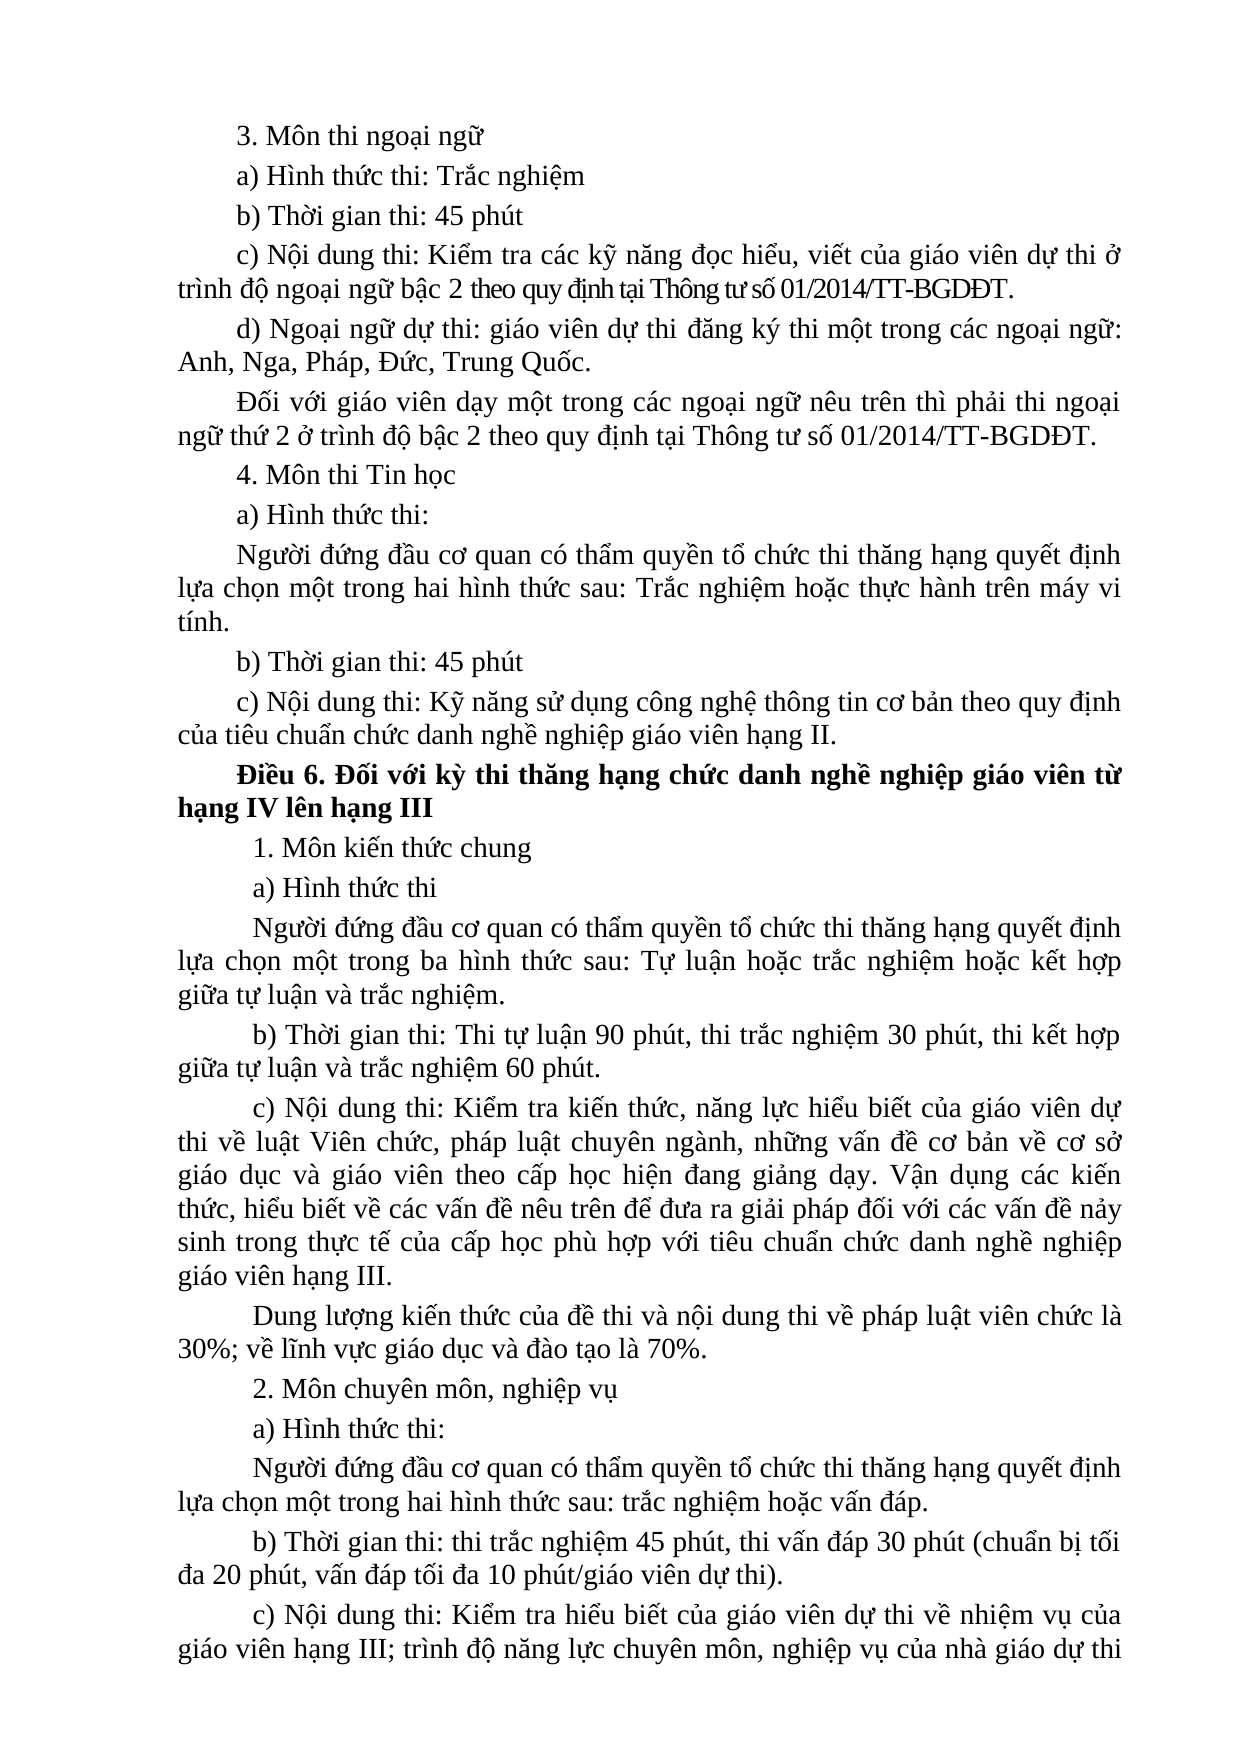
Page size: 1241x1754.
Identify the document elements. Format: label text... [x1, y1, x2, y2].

text b) Thời gian thi: 45 phút [177, 198, 1122, 231]
text 3. Môn thi ngoại ngữ [177, 118, 1122, 152]
text 2. Môn chuyên môn, nghiệp vụ [177, 1371, 1122, 1404]
text c) Nội dung thi: Kiểm tra kiến thức, năng lực hiểu biết của giáo viên dự thi về luật Viên chức, pháp luật chuyên ngành, những vấn đề cơ bản về cơ sở giáo dục và giáo viên theo cấp học hiện đang giảng dạy. Vận dụng các kiến thức, hiểu biết về các vấn đề nêu trên để đưa ra giải pháp đối với các vấn đề nảy sinh trong thực tế của cấp học phù hợp với tiêu chuẩn chức danh nghề nghiệp giáo viên hạng III. [177, 1090, 1122, 1291]
text Đối với giáo viên dạy một trong các ngoại ngữ nêu trên thì phải thi ngoại ngữ thứ 2 ở trình độ bậc 2 theo quy định tại Thông tư số 01/2014/TT-BGDĐT. [177, 384, 1122, 451]
text c) Nội dung thi: Kỹ năng sử dụng công nghệ thông tin cơ bản theo quy định của tiêu chuẩn chức danh nghề nghiệp giáo viên hạng II. [177, 684, 1122, 751]
text Người đứng đầu cơ quan có thẩm quyền tổ chức thi thăng hạng quyết định lựa chọn một trong ba hình thức sau: Tự luận hoặc trắc nghiệm hoặc kết hợp giữa tự luận và trắc nghiệm. [177, 910, 1122, 1011]
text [177, 1597, 1122, 1664]
text Dung lượng kiến thức của đề thi và nội dung thi về pháp luật viên chức là 30%; về lĩnh vực giáo dục và đào tạo là 70%. [177, 1298, 1122, 1365]
text a) Hình thức thi: [177, 497, 1122, 531]
text a) Hình thức thi: [177, 1411, 1122, 1444]
text Người đứng đầu cơ quan có thẩm quyền tổ chức thi thăng hạng quyết định lựa chọn một trong hai hình thức sau: trắc nghiệm hoặc vấn đáp. [177, 1451, 1122, 1518]
text 1. Môn kiến thức chung [177, 830, 1122, 864]
text b) Thời gian thi: thi trắc nghiệm 45 phút, thi vấn đáp 30 phút (chuẩn bị tối đa 20 phút, vấn đáp tối đa 10 phút/giáo viên dự thi). [177, 1524, 1122, 1591]
text Người đứng đầu cơ quan có thẩm quyền tổ chức thi thăng hạng quyết định lựa chọn một trong hai hình thức sau: Trắc nghiệm hoặc thực hành trên máy vi tính. [177, 537, 1122, 638]
text b) Thời gian thi: 45 phút [177, 644, 1122, 677]
text a) Hình thức thi [177, 870, 1122, 904]
text Điều 6. Đối với kỳ thi thăng hạng chức danh nghề nghiệp giáo viên từ hạng IV lên hạng III [177, 757, 1122, 824]
text d) Ngoại ngữ dự thi: giáo viên dự thi đăng ký thi một trong các ngoại ngữ: Anh, Nga, Pháp, Đức, Trung Quốc. [177, 311, 1122, 378]
text a) Hình thức thi: Trắc nghiệm [177, 158, 1122, 191]
text 4. Môn thi Tin học [177, 457, 1122, 491]
text c) Nội dung thi: Kiểm tra các kỹ năng đọc hiểu, viết của giáo viên dự thi ở trình độ ngoại ngữ bậc 2 theo quy định tại Thông tư số 01/2014/TT-BGDĐT. [177, 237, 1122, 304]
text b) Thời gian thi: Thi tự luận 90 phút, thi trắc nghiệm 30 phút, thi kết hợp giữa tự luận và trắc nghiệm 60 phút. [177, 1017, 1122, 1084]
